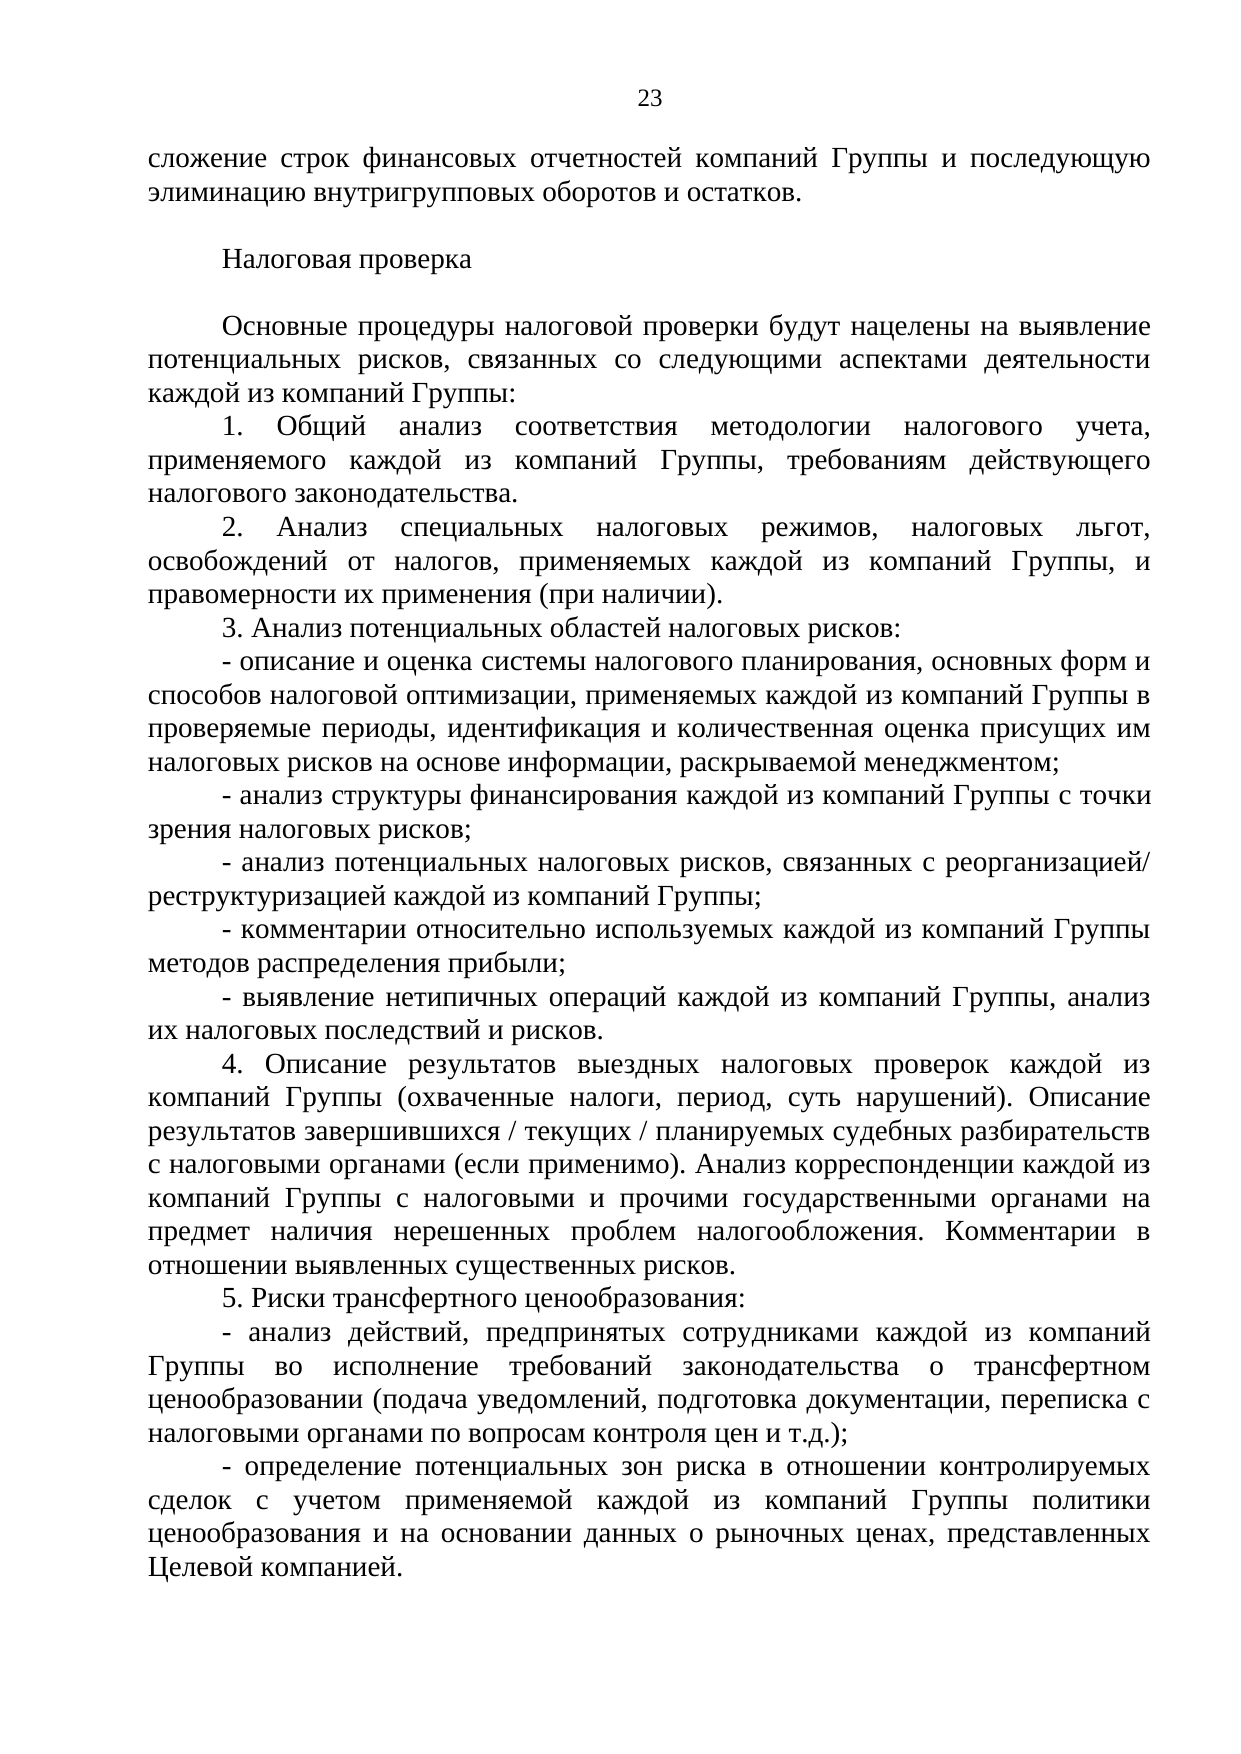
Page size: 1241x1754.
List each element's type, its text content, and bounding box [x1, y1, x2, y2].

text Основные процедуры налоговой проверки будут нацелены на выявление потенциальных рисков, связанных со следующими аспектами деятельности каждой из компаний Группы: [148, 308, 1152, 408]
text - выявление нетипичных операций каждой из компаний Группы, анализ их налоговых последствий и рисков. [148, 979, 1152, 1046]
text 2. Анализ специальных налоговых режимов, налоговых льгот, освобождений от налогов, применяемых каждой из компаний Группы, и правомерности их применения (при наличии). [148, 509, 1152, 610]
text - определение потенциальных зон риска в отношении контролируемых сделок с учетом применяемой каждой из компаний Группы политики ценообразования и на основании данных о рыночных ценах, представленных Целевой компанией. [148, 1448, 1152, 1582]
text 1. Общий анализ соответствия методологии налогового учета, применяемого каждой из компаний Группы, требованиям действующего налогового законодательства. [148, 408, 1152, 509]
text - анализ потенциальных налоговых рисков, связанных с реорганизацией/ реструктуризацией каждой из компаний Группы; [148, 844, 1152, 912]
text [148, 140, 1152, 207]
text - анализ структуры финансирования каждой из компаний Группы с точки зрения налоговых рисков; [148, 777, 1152, 844]
text 5. Риски трансфертного ценообразования: [148, 1281, 1152, 1314]
text 3. Анализ потенциальных областей налоговых рисков: [148, 610, 1152, 643]
text 4. Описание результатов выездных налоговых проверок каждой из компаний Группы (охваченные налоги, период, суть нарушений). Описание результатов завершившихся / текущих / планируемых судебных разбирательств с налоговыми органами (если применимо). Анализ корреспонденции каждой из компаний Группы с налоговыми и прочими государственными органами на предмет наличия нерешенных проблем налогообложения. Комментарии в отношении выявленных существенных рисков. [148, 1046, 1152, 1281]
text - анализ действий, предпринятых сотрудниками каждой из компаний Группы во исполнение требований законодательства о трансфертном ценообразовании (подача уведомлений, подготовка документации, переписка с налоговыми органами по вопросам контроля цен и т.д.); [148, 1314, 1152, 1448]
text Налоговая проверка [148, 241, 1152, 274]
text - комментарии относительно используемых каждой из компаний Группы методов распределения прибыли; [148, 912, 1152, 979]
text - описание и оценка системы налогового планирования, основных форм и способов налоговой оптимизации, применяемых каждой из компаний Группы в проверяемые периоды, идентификация и количественная оценка присущих им налоговых рисков на основе информации, раскрываемой менеджментом; [148, 643, 1152, 777]
